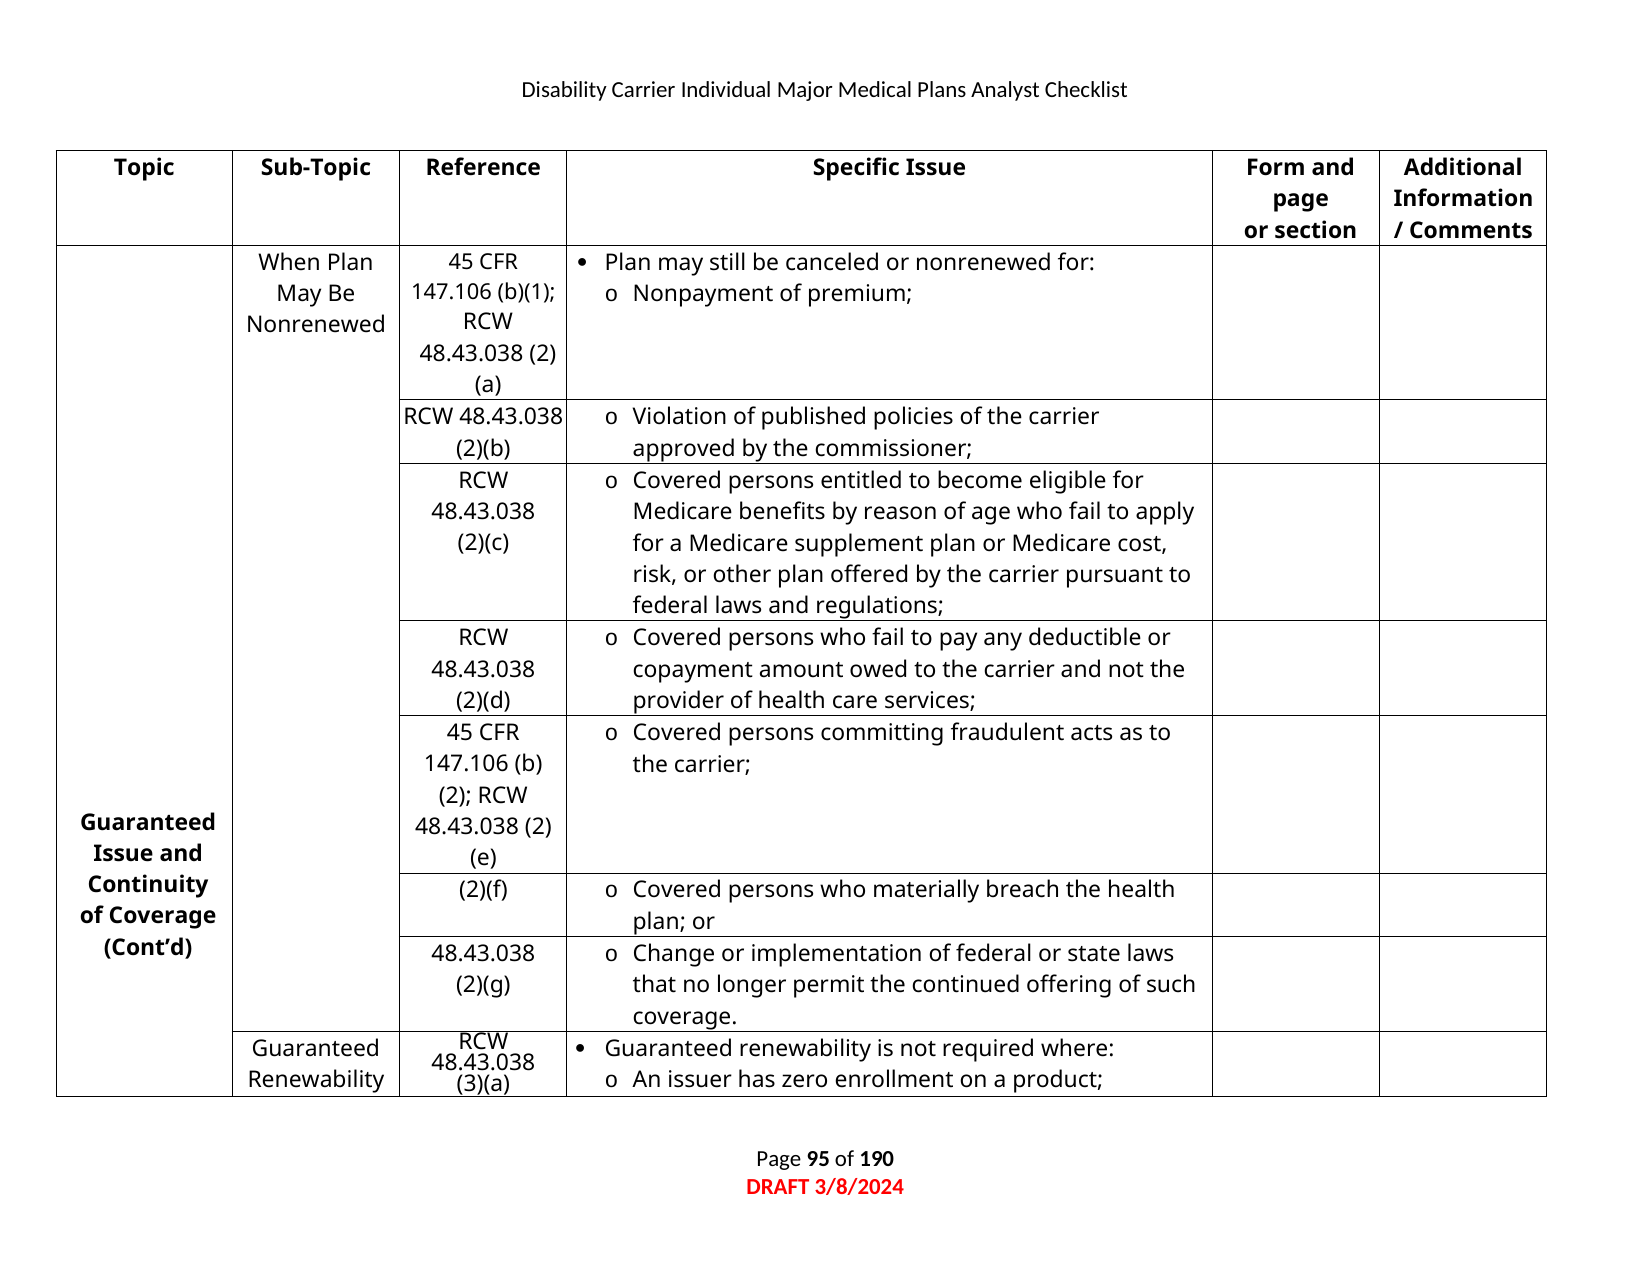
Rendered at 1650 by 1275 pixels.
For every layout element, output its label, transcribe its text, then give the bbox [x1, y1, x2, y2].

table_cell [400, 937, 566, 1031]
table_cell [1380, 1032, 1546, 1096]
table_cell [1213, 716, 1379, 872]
table_header Specific Issue [567, 151, 1212, 245]
table_header Form and page or section [1213, 151, 1379, 245]
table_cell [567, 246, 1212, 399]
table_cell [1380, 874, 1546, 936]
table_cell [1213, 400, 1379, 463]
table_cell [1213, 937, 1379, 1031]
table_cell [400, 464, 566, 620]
table_header Additional Information / Comments [1380, 151, 1546, 245]
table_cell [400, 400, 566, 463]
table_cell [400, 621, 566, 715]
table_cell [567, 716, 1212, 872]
table_header Sub-Topic [233, 151, 399, 245]
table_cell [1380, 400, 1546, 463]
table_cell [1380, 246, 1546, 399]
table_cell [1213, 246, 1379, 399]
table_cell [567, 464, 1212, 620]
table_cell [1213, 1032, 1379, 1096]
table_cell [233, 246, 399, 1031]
table_header Topic [57, 151, 232, 245]
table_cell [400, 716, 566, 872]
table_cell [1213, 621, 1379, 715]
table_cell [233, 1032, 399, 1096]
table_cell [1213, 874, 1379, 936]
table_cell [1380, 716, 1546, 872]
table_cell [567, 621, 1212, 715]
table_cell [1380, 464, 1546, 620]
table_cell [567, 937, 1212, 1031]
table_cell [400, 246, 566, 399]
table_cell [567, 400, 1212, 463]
table_header Reference [400, 151, 566, 245]
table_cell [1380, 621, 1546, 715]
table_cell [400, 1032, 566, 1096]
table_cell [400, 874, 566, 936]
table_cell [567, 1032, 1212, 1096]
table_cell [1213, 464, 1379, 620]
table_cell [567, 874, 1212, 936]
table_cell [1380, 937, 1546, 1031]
